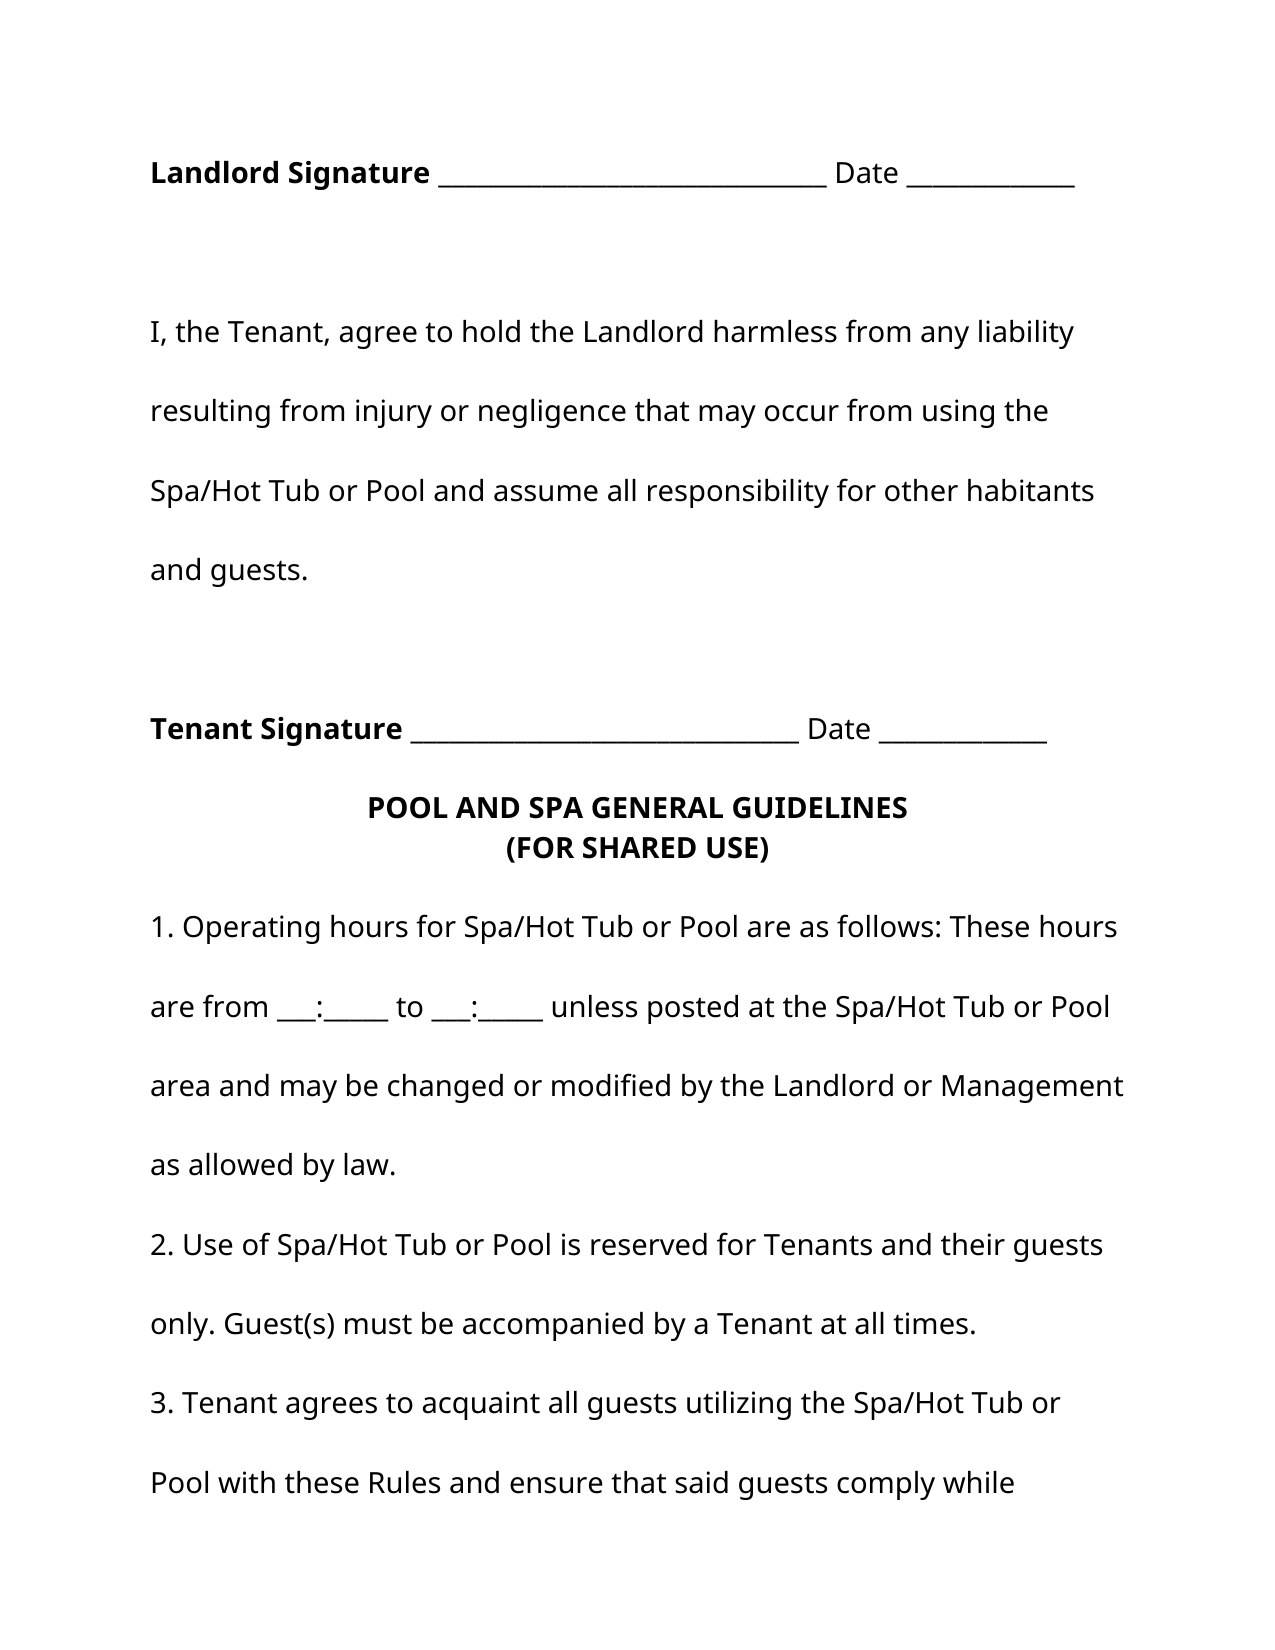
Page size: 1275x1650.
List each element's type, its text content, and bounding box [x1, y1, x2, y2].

text I, the Tenant, agree to hold the Landlord harmless from any liability resulting from injury or negligence that may occur from using the Spa/Hot Tub or Pool and assume all responsibility for other habitants and guests. [150, 311, 1125, 589]
text Tenant Signature ______________________________ Date _____________ [150, 708, 1125, 748]
text POOL AND SPA GENERAL GUIDELINES [150, 787, 1125, 827]
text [150, 1383, 1125, 1502]
text (FOR SHARED USE) [150, 827, 1125, 867]
text Landlord Signature ______________________________ Date _____________ [150, 152, 1125, 192]
text 1. Operating hours for Spa/Hot Tub or Pool are as follows: These hours are from ___:_____ to ___:_____ unless posted at the Spa/Hot Tub or Pool area and may be changed or modified by the Landlord or Management as allowed by law. [150, 907, 1125, 1184]
text 2. Use of Spa/Hot Tub or Pool is reserved for Tenants and their guests only. Guest(s) must be accompanied by a Tenant at all times. [150, 1224, 1125, 1343]
